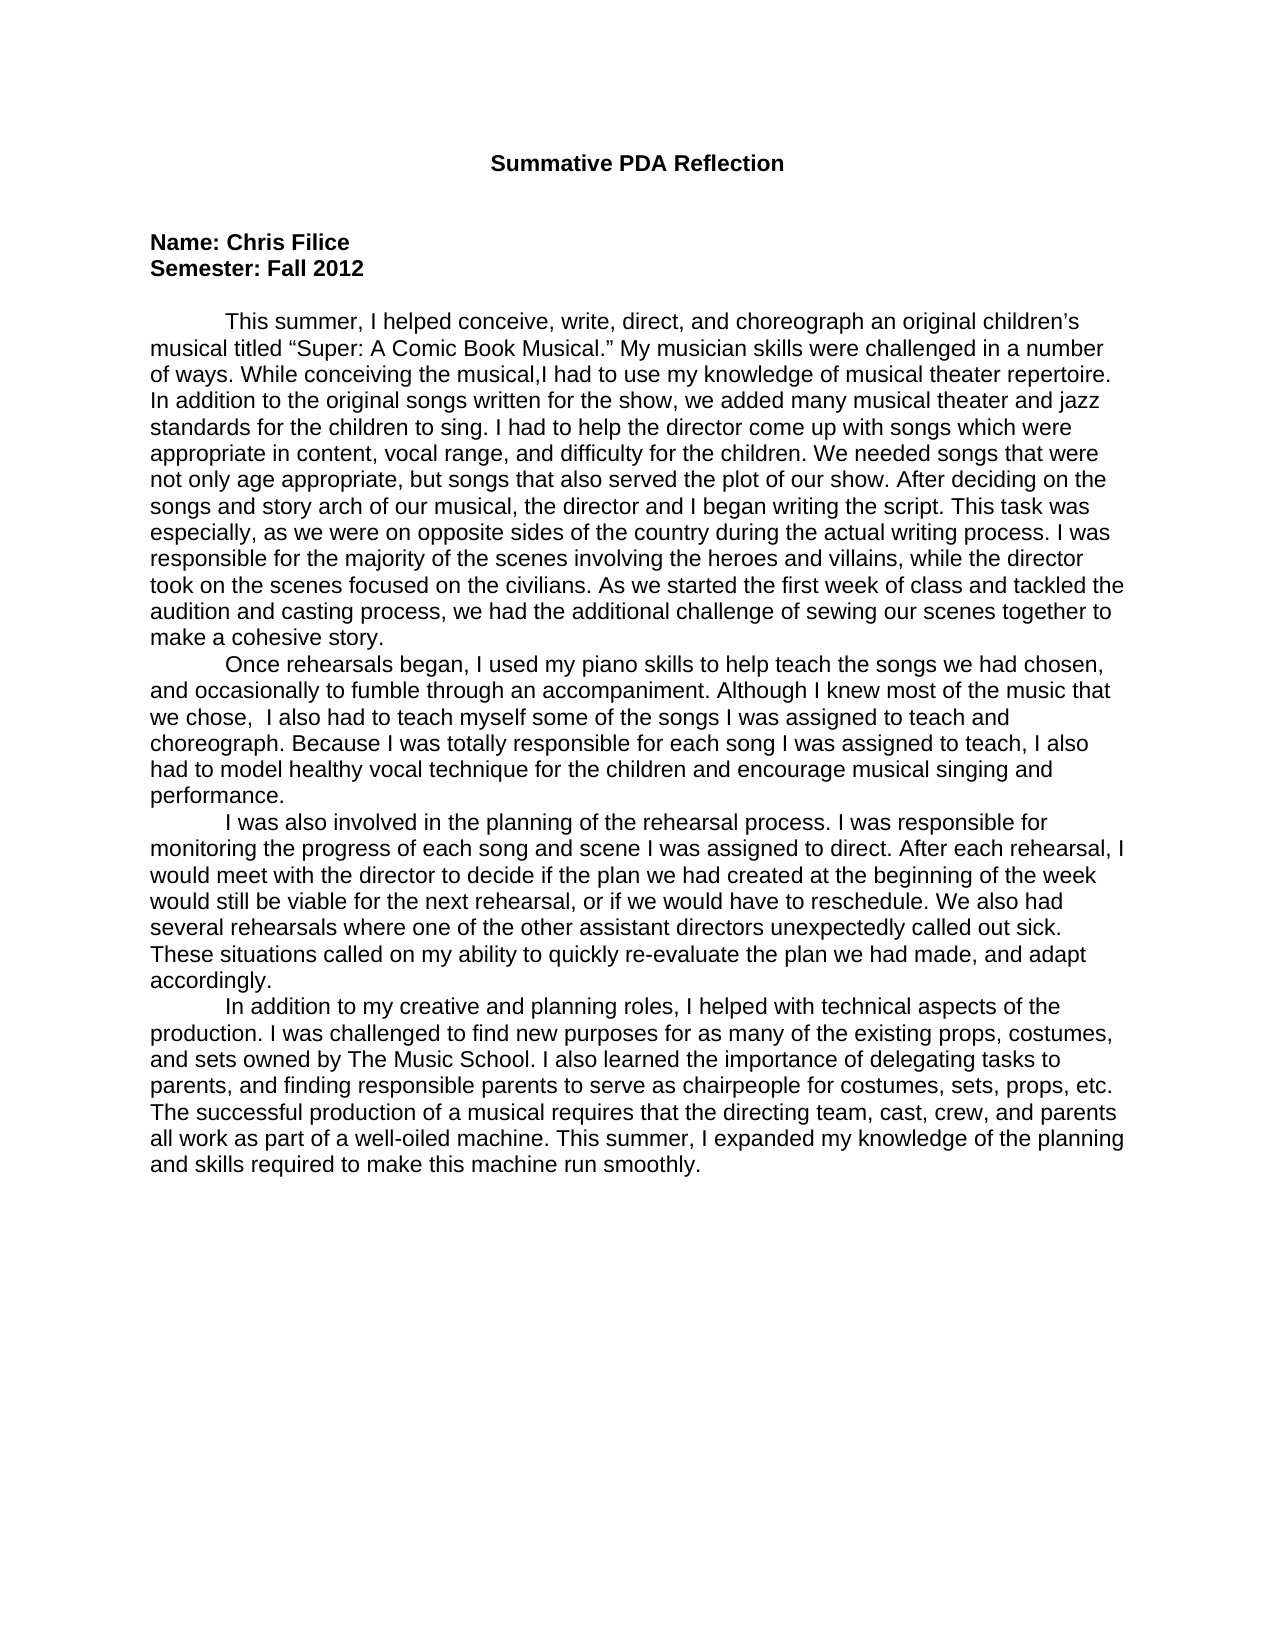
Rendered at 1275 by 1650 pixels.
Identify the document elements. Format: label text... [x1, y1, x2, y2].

list This summer, I helped conceive, write, direct, and choreograph an original children’s musical titled “Super: A Comic Book Musical.” My musician skills were challenged in a number of ways. While conceiving the musical,I had to use my knowledge of musical theater repertoire. In addition to the original songs written for the show, we added many musical theater and jazz standards for the children to sing. I had to help the director come up with songs which were appropriate in content, vocal range, and difficulty for the children. We needed songs that were not only age appropriate, but songs that also served the plot of our show. After deciding on the songs and story arch of our musical, the director and I began writing the script. This task was especially, as we were on opposite sides of the country during the actual writing process. I was responsible for the majority of the scenes involving the heroes and villains, while the director took on the scenes focused on the civilians. As we started the first week of class and tackled the audition and casting process, we had the additional challenge of sewing our scenes together to make a cohesive story. [150, 308, 1125, 651]
list In addition to my creative and planning roles, I helped with technical aspects of the production. I was challenged to find new purposes for as many of the existing props, costumes, and sets owned by The Music School. I also learned the importance of delegating tasks to parents, and finding responsible parents to serve as chairpeople for costumes, sets, props, etc. The successful production of a musical requires that the directing team, cast, crew, and parents all work as part of a well-oiled machine. This summer, I expanded my knowledge of the planning and skills required to make this machine run smoothly. [150, 993, 1125, 1178]
list Once rehearsals began, I used my piano skills to help teach the songs we had chosen, and occasionally to fumble through an accompaniment. Although I knew most of the music that we chose, I also had to teach myself some of the songs I was assigned to teach and choreograph. Because I was totally responsible for each song I was assigned to teach, I also had to model healthy vocal technique for the children and encourage musical singing and performance. [150, 651, 1125, 809]
list I was also involved in the planning of the rehearsal process. I was responsible for monitoring the progress of each song and scene I was assigned to direct. After each rehearsal, I would meet with the director to decide if the plan we had created at the beginning of the week would still be viable for the next rehearsal, or if we would have to reschedule. We also had several rehearsals where one of the other assistant directors unexpectedly called out sick. These situations called on my ability to quickly re-evaluate the plan we had made, and adapt accordingly. [150, 809, 1125, 993]
list Summative PDA Reflection [150, 150, 1125, 176]
list Semester: Fall 2012 [150, 255, 1125, 282]
list Name: Chris Filice [150, 229, 1125, 255]
